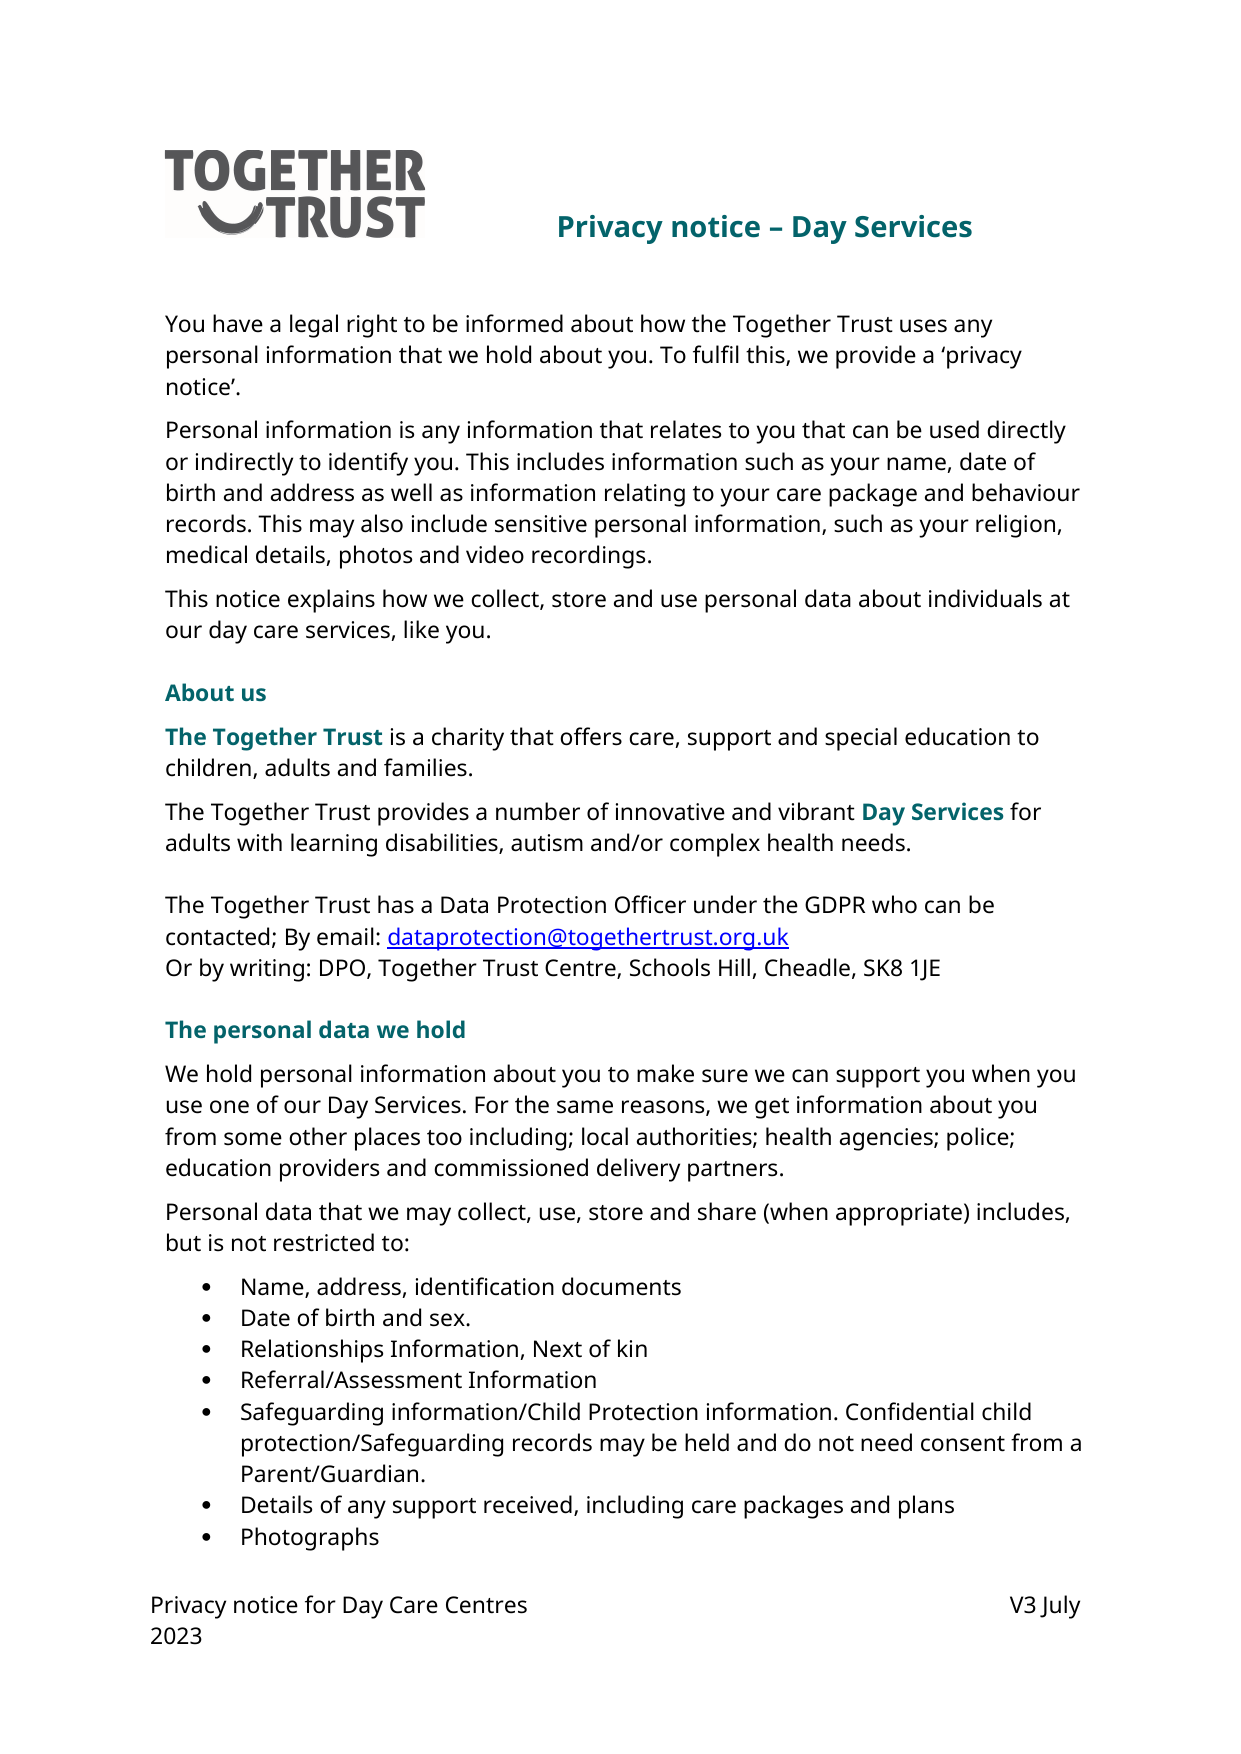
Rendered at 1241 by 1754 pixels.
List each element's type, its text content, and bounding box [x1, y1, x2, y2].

text Personal data that we may collect, use, store and share (when appropriate) includes, but is not restricted to: [165, 1196, 1090, 1258]
list Referral/Assessment Information [202, 1364, 1090, 1396]
list Name, address, identification documents [202, 1271, 1090, 1302]
text The Together Trust has a Data Protection Officer under the GDPR who can be contacted; By email: dataprotection@togethertrust.org.uk [165, 889, 1090, 952]
text You have a legal right to be informed about how the Together Trust uses any personal information that we hold about you. To fulfil this, we provide a ‘privacy notice’. [165, 308, 1090, 402]
text Personal information is any information that relates to you that can be used directly or indirectly to identify you. This includes information such as your name, date of birth and address as well as information relating to your care package and behaviour records. This may also include sensitive personal information, such as your religion, medical details, photos and video recordings. [165, 414, 1090, 571]
subtitle The Together Trust provides a number of innovative and vibrant Day Services for adults with learning disabilities, autism and/or complex health needs. [165, 796, 1090, 858]
text The Together Trust is a charity that offers care, support and special education to children, adults and families. [165, 721, 1090, 783]
list Photographs [202, 1521, 1090, 1552]
text We hold personal information about you to make sure we can support you when you use one of our Day Services. For the same reasons, we get information about you from some other places too including; local authorities; health agencies; police; education providers and commissioned delivery partners. [165, 1058, 1090, 1183]
text Privacy notice – Day Services [165, 150, 1090, 246]
list Safeguarding information/Child Protection information. Confidential child protection/Safeguarding records may be held and do not need consent from a Parent/Guardian. [202, 1396, 1090, 1489]
text About us [165, 677, 1090, 708]
list Details of any support received, including care packages and plans [202, 1489, 1090, 1521]
list Date of birth and sex. [202, 1302, 1090, 1333]
list Relationships Information, Next of kin [202, 1333, 1090, 1364]
text Or by writing: DPO, Together Trust Centre, Schools Hill, Cheadle, SK8 1JE [165, 952, 1090, 983]
text This notice explains how we collect, store and use personal data about individuals at our day care services, like you. [165, 583, 1090, 646]
text The personal data we hold [165, 1014, 1090, 1046]
